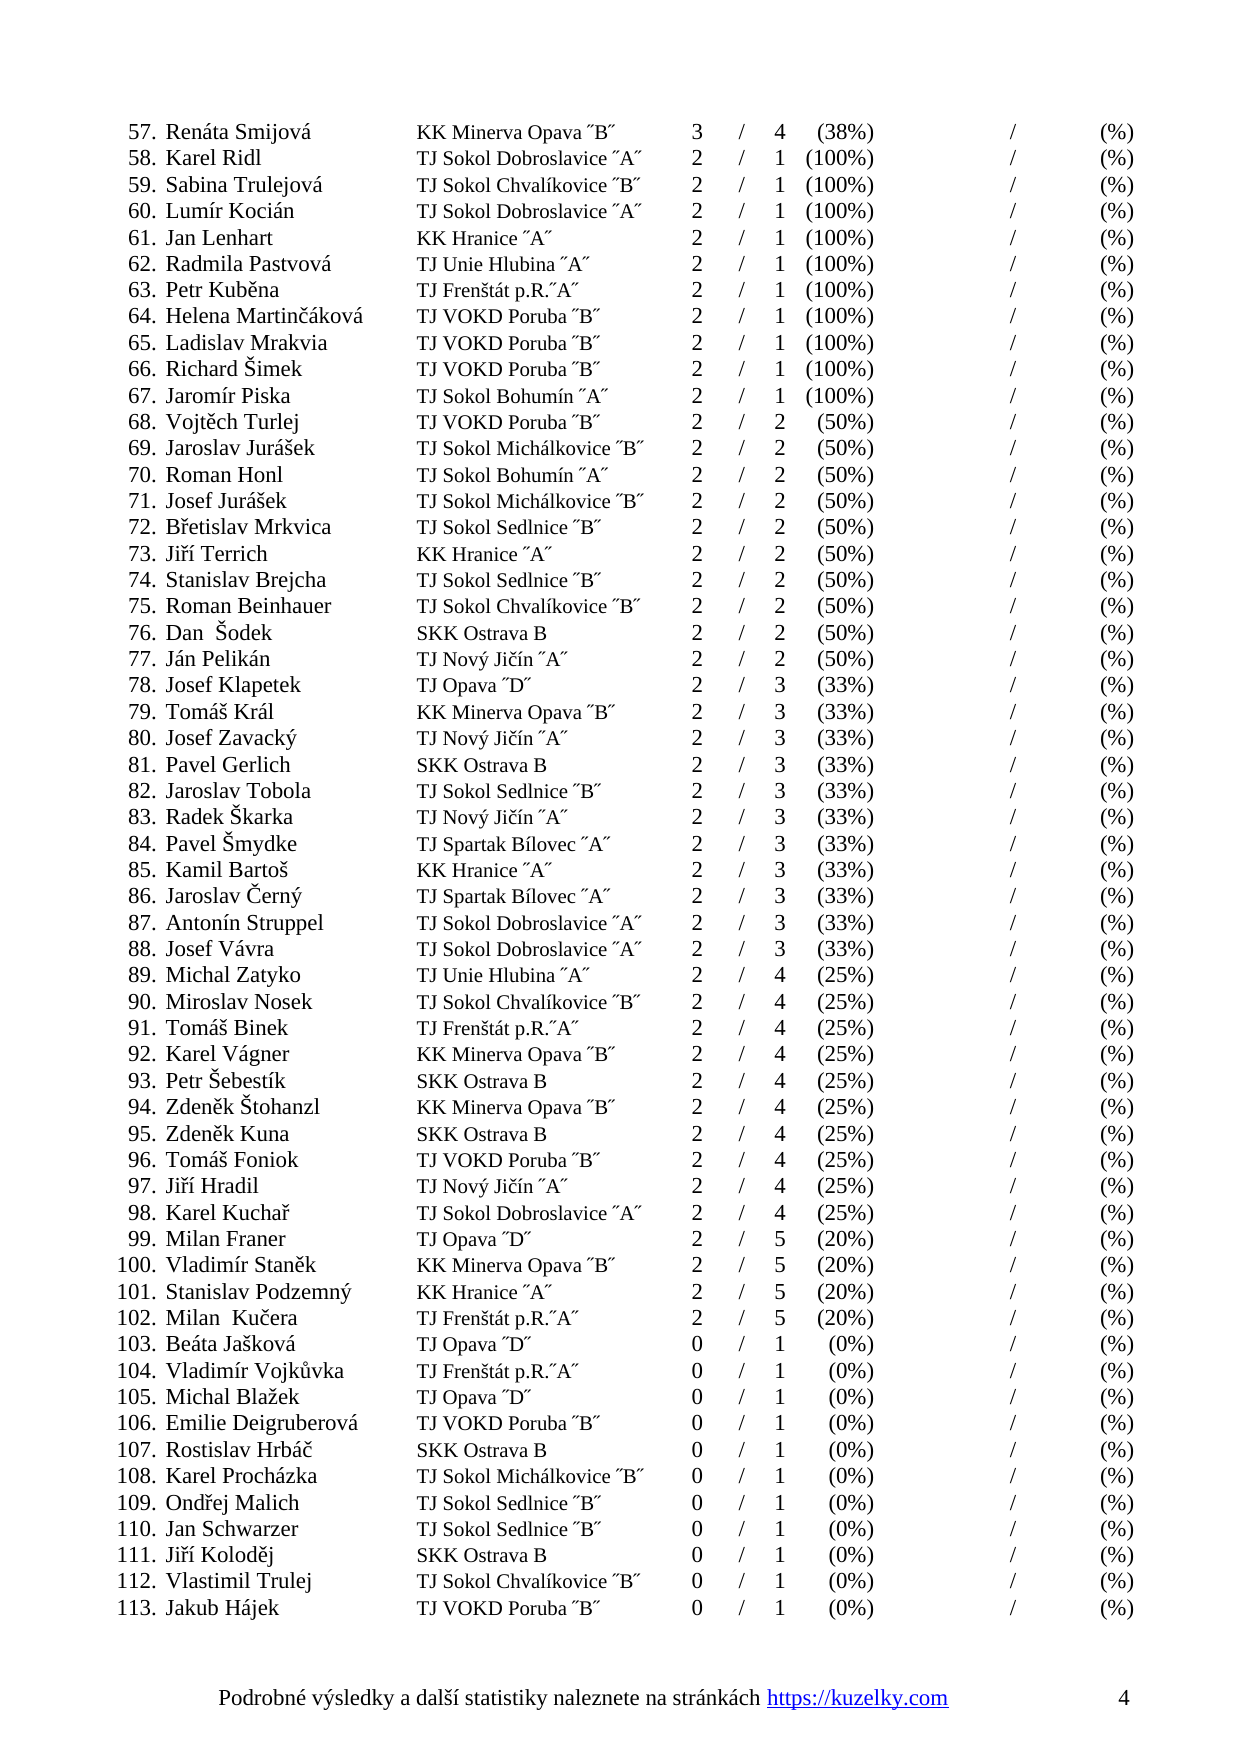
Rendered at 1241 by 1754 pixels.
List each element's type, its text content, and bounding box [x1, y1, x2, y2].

text 83. Radek Škarka TJ Nový Jičín ˝A˝ 2 / 3 (33%) / (%) [106, 803, 1134, 830]
text 79. Tomáš Král KK Minerva Opava ˝B˝ 2 / 3 (33%) / (%) [106, 698, 1134, 724]
text 82. Jaroslav Tobola TJ Sokol Sedlnice ˝B˝ 2 / 3 (33%) / (%) [106, 777, 1134, 803]
text 64. Helena Martinčáková TJ VOKD Poruba ˝B˝ 2 / 1 (100%) / (%) [106, 303, 1134, 329]
text 72. Břetislav Mrkvica TJ Sokol Sedlnice ˝B˝ 2 / 2 (50%) / (%) [106, 513, 1134, 540]
text 81. Pavel Gerlich SKK Ostrava B 2 / 3 (33%) / (%) [106, 751, 1134, 777]
text 61. Jan Lenhart KK Hranice ˝A˝ 2 / 1 (100%) / (%) [106, 223, 1134, 250]
text 110. Jan Schwarzer TJ Sokol Sedlnice ˝B˝ 0 / 1 (0%) / (%) [106, 1515, 1134, 1541]
text 68. Vojtěch Turlej TJ VOKD Poruba ˝B˝ 2 / 2 (50%) / (%) [106, 408, 1134, 434]
text 76. Dan Šodek SKK Ostrava B 2 / 2 (50%) / (%) [106, 619, 1134, 645]
text 89. Michal Zatyko TJ Unie Hlubina ˝A˝ 2 / 4 (25%) / (%) [106, 961, 1134, 988]
text 63. Petr Kuběna TJ Frenštát p.R.˝A˝ 2 / 1 (100%) / (%) [106, 276, 1134, 303]
text 88. Josef Vávra TJ Sokol Dobroslavice ˝A˝ 2 / 3 (33%) / (%) [106, 935, 1134, 961]
text 91. Tomáš Binek TJ Frenštát p.R.˝A˝ 2 / 4 (25%) / (%) [106, 1014, 1134, 1041]
text 103. Beáta Jašková TJ Opava ˝D˝ 0 / 1 (0%) / (%) [106, 1330, 1134, 1357]
text 67. Jaromír Piska TJ Sokol Bohumín ˝A˝ 2 / 1 (100%) / (%) [106, 382, 1134, 408]
text 57. Renáta Smijová KK Minerva Opava ˝B˝ 3 / 4 (38%) / (%) [106, 118, 1134, 144]
text 77. Ján Pelikán TJ Nový Jičín ˝A˝ 2 / 2 (50%) / (%) [106, 645, 1134, 672]
text 113. Jakub Hájek TJ VOKD Poruba ˝B˝ 0 / 1 (0%) / (%) [106, 1594, 1134, 1620]
text 66. Richard Šimek TJ VOKD Poruba ˝B˝ 2 / 1 (100%) / (%) [106, 355, 1134, 382]
text 84. Pavel Šmydke TJ Spartak Bílovec ˝A˝ 2 / 3 (33%) / (%) [106, 830, 1134, 856]
text 60. Lumír Kocián TJ Sokol Dobroslavice ˝A˝ 2 / 1 (100%) / (%) [106, 197, 1134, 223]
text 75. Roman Beinhauer TJ Sokol Chvalíkovice ˝B˝ 2 / 2 (50%) / (%) [106, 592, 1134, 619]
text 85. Kamil Bartoš KK Hranice ˝A˝ 2 / 3 (33%) / (%) [106, 856, 1134, 882]
text 92. Karel Vágner KK Minerva Opava ˝B˝ 2 / 4 (25%) / (%) [106, 1041, 1134, 1067]
text 102. Milan Kučera TJ Frenštát p.R.˝A˝ 2 / 5 (20%) / (%) [106, 1304, 1134, 1330]
text 73. Jiří Terrich KK Hranice ˝A˝ 2 / 2 (50%) / (%) [106, 540, 1134, 566]
text 93. Petr Šebestík SKK Ostrava B 2 / 4 (25%) / (%) [106, 1067, 1134, 1093]
text 108. Karel Procházka TJ Sokol Michálkovice ˝B˝ 0 / 1 (0%) / (%) [106, 1462, 1134, 1488]
text 94. Zdeněk Štohanzl KK Minerva Opava ˝B˝ 2 / 4 (25%) / (%) [106, 1093, 1134, 1119]
text 86. Jaroslav Černý TJ Spartak Bílovec ˝A˝ 2 / 3 (33%) / (%) [106, 882, 1134, 909]
text 62. Radmila Pastvová TJ Unie Hlubina ˝A˝ 2 / 1 (100%) / (%) [106, 250, 1134, 276]
text 90. Miroslav Nosek TJ Sokol Chvalíkovice ˝B˝ 2 / 4 (25%) / (%) [106, 988, 1134, 1014]
text 111. Jiří Koloděj SKK Ostrava B 0 / 1 (0%) / (%) [106, 1541, 1134, 1568]
text 101. Stanislav Podzemný KK Hranice ˝A˝ 2 / 5 (20%) / (%) [106, 1278, 1134, 1304]
text 80. Josef Zavacký TJ Nový Jičín ˝A˝ 2 / 3 (33%) / (%) [106, 724, 1134, 751]
text 112. Vlastimil Trulej TJ Sokol Chvalíkovice ˝B˝ 0 / 1 (0%) / (%) [106, 1568, 1134, 1594]
text 87. Antonín Struppel TJ Sokol Dobroslavice ˝A˝ 2 / 3 (33%) / (%) [106, 909, 1134, 935]
text 95. Zdeněk Kuna SKK Ostrava B 2 / 4 (25%) / (%) [106, 1119, 1134, 1146]
text 99. Milan Franer TJ Opava ˝D˝ 2 / 5 (20%) / (%) [106, 1225, 1134, 1251]
text 96. Tomáš Foniok TJ VOKD Poruba ˝B˝ 2 / 4 (25%) / (%) [106, 1146, 1134, 1172]
text 69. Jaroslav Jurášek TJ Sokol Michálkovice ˝B˝ 2 / 2 (50%) / (%) [106, 434, 1134, 461]
text 78. Josef Klapetek TJ Opava ˝D˝ 2 / 3 (33%) / (%) [106, 672, 1134, 698]
text 65. Ladislav Mrakvia TJ VOKD Poruba ˝B˝ 2 / 1 (100%) / (%) [106, 329, 1134, 355]
text 59. Sabina Trulejová TJ Sokol Chvalíkovice ˝B˝ 2 / 1 (100%) / (%) [106, 171, 1134, 197]
text 104. Vladimír Vojkůvka TJ Frenštát p.R.˝A˝ 0 / 1 (0%) / (%) [106, 1357, 1134, 1383]
text 97. Jiří Hradil TJ Nový Jičín ˝A˝ 2 / 4 (25%) / (%) [106, 1172, 1134, 1199]
text 100. Vladimír Staněk KK Minerva Opava ˝B˝ 2 / 5 (20%) / (%) [106, 1251, 1134, 1278]
text 71. Josef Jurášek TJ Sokol Michálkovice ˝B˝ 2 / 2 (50%) / (%) [106, 487, 1134, 513]
text 105. Michal Blažek TJ Opava ˝D˝ 0 / 1 (0%) / (%) [106, 1383, 1134, 1409]
text 109. Ondřej Malich TJ Sokol Sedlnice ˝B˝ 0 / 1 (0%) / (%) [106, 1488, 1134, 1515]
text 70. Roman Honl TJ Sokol Bohumín ˝A˝ 2 / 2 (50%) / (%) [106, 461, 1134, 487]
text 58. Karel Ridl TJ Sokol Dobroslavice ˝A˝ 2 / 1 (100%) / (%) [106, 144, 1134, 171]
text 98. Karel Kuchař TJ Sokol Dobroslavice ˝A˝ 2 / 4 (25%) / (%) [106, 1199, 1134, 1225]
text 106. Emilie Deigruberová TJ VOKD Poruba ˝B˝ 0 / 1 (0%) / (%) [106, 1409, 1134, 1436]
text 74. Stanislav Brejcha TJ Sokol Sedlnice ˝B˝ 2 / 2 (50%) / (%) [106, 566, 1134, 592]
text 107. Rostislav Hrbáč SKK Ostrava B 0 / 1 (0%) / (%) [106, 1436, 1134, 1462]
